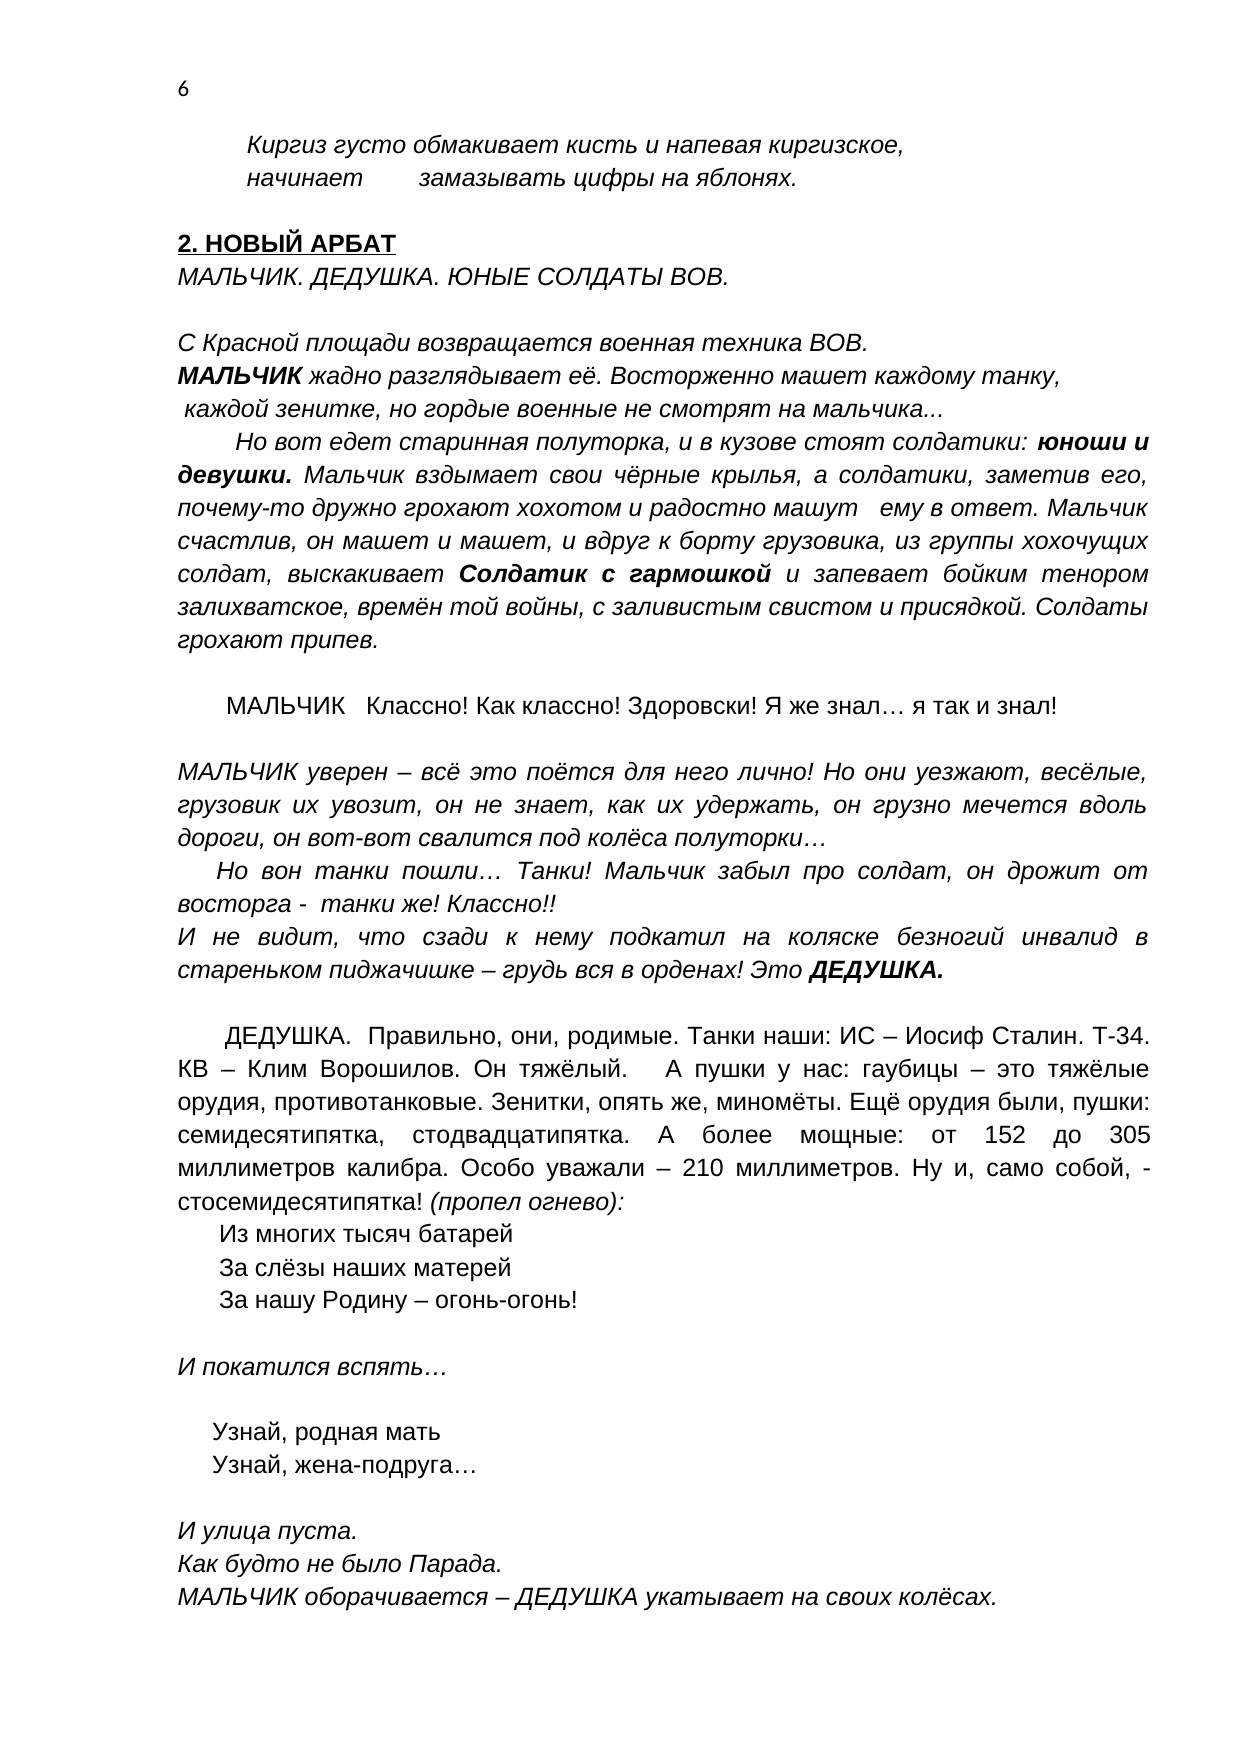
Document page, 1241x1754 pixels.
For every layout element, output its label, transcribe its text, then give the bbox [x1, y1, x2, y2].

text Как будто не было Парада. [177, 1549, 1152, 1578]
text Узнай, жена-подруга… [177, 1450, 1152, 1478]
text МАЛЬЧИК жадно разглядывает её. Восторженно машет каждому танку, [177, 361, 1152, 390]
text С Красной площади возвращается военная техника ВОВ. [177, 328, 1152, 357]
text И покатился вспять… [177, 1352, 1152, 1380]
text начинает замазывать цифры на яблонях. [177, 163, 1152, 192]
text Узнай, родная мать [177, 1417, 1152, 1446]
text Киргиз густо обмакивает кисть и напевая киргизское, [177, 130, 1152, 158]
text Но вон танки пошли… Танки! Мальчик забыл про солдат, он дрожит от восторга - танки же! Классно!! [177, 856, 1152, 918]
text МАЛЬЧИК. ДЕДУШКА. ЮНЫЕ СОЛДАТЫ ВОВ. [177, 262, 1152, 291]
text каждой зенитке, но гордые военные не смотрят на мальчика... [177, 394, 1152, 423]
text МАЛЬЧИК уверен – всё это поётся для него лично! Но они уезжают, весёлые, грузовик их увозит, он не знает, как их удержать, он грузно мечется вдоль дороги, он вот-вот свалится под колёса полуторки… [177, 757, 1152, 852]
text Но вот едет старинная полуторка, и в кузове стоят солдатики: юноши и девушки. Мальчик вздымает свои чёрные крылья, а солдатики, заметив его, почему-то дружно грохают хохотом и радостно машут ему в ответ. Мальчик счастлив, он машет и машет, и вдруг к борту грузовика, из группы хохочущих солдат, выскакивает Солдатик с гармошкой и запевает бойким тенором залихватское, времён той войны, с заливистым свистом и присядкой. Солдаты грохают припев. [177, 427, 1152, 654]
text 2. НОВЫЙ АРБАТ [177, 229, 1152, 258]
text Из многих тысяч батарей [177, 1219, 1152, 1248]
text За нашу Родину – огонь-огонь! [177, 1286, 1152, 1314]
text МАЛЬЧИК оборачивается – ДЕДУШКА укатывает на своих колёсах. [177, 1582, 1152, 1611]
text И не видит, что сзади к нему подкатил на коляске безногий инвалид в стареньком пиджачишке – грудь вся в орденах! Это ДЕДУШКА. [177, 922, 1152, 984]
text И улица пуста. [177, 1516, 1152, 1544]
text ДЕДУШКА. Правильно, они, родимые. Танки наши: ИС – Иосиф Сталин. Т-34. КВ – Клим Ворошилов. Он тяжёлый. А пушки у нас: гаубицы – это тяжёлые орудия, противотанковые. Зенитки, опять же, миномёты. Ещё орудия были, пушки: семидесятипятка, стодвадцатипятка. А более мощные: от 152 до 305 миллиметров калибра. Особо уважали – 210 миллиметров. Ну и, само собой, - стосемидесятипятка! (пропел огнево): [177, 1021, 1152, 1215]
text МАЛЬЧИК Классно! Как классно! Здоровски! Я же знал… я так и знал! [177, 691, 1152, 720]
text За слёзы наших матерей [177, 1252, 1152, 1281]
